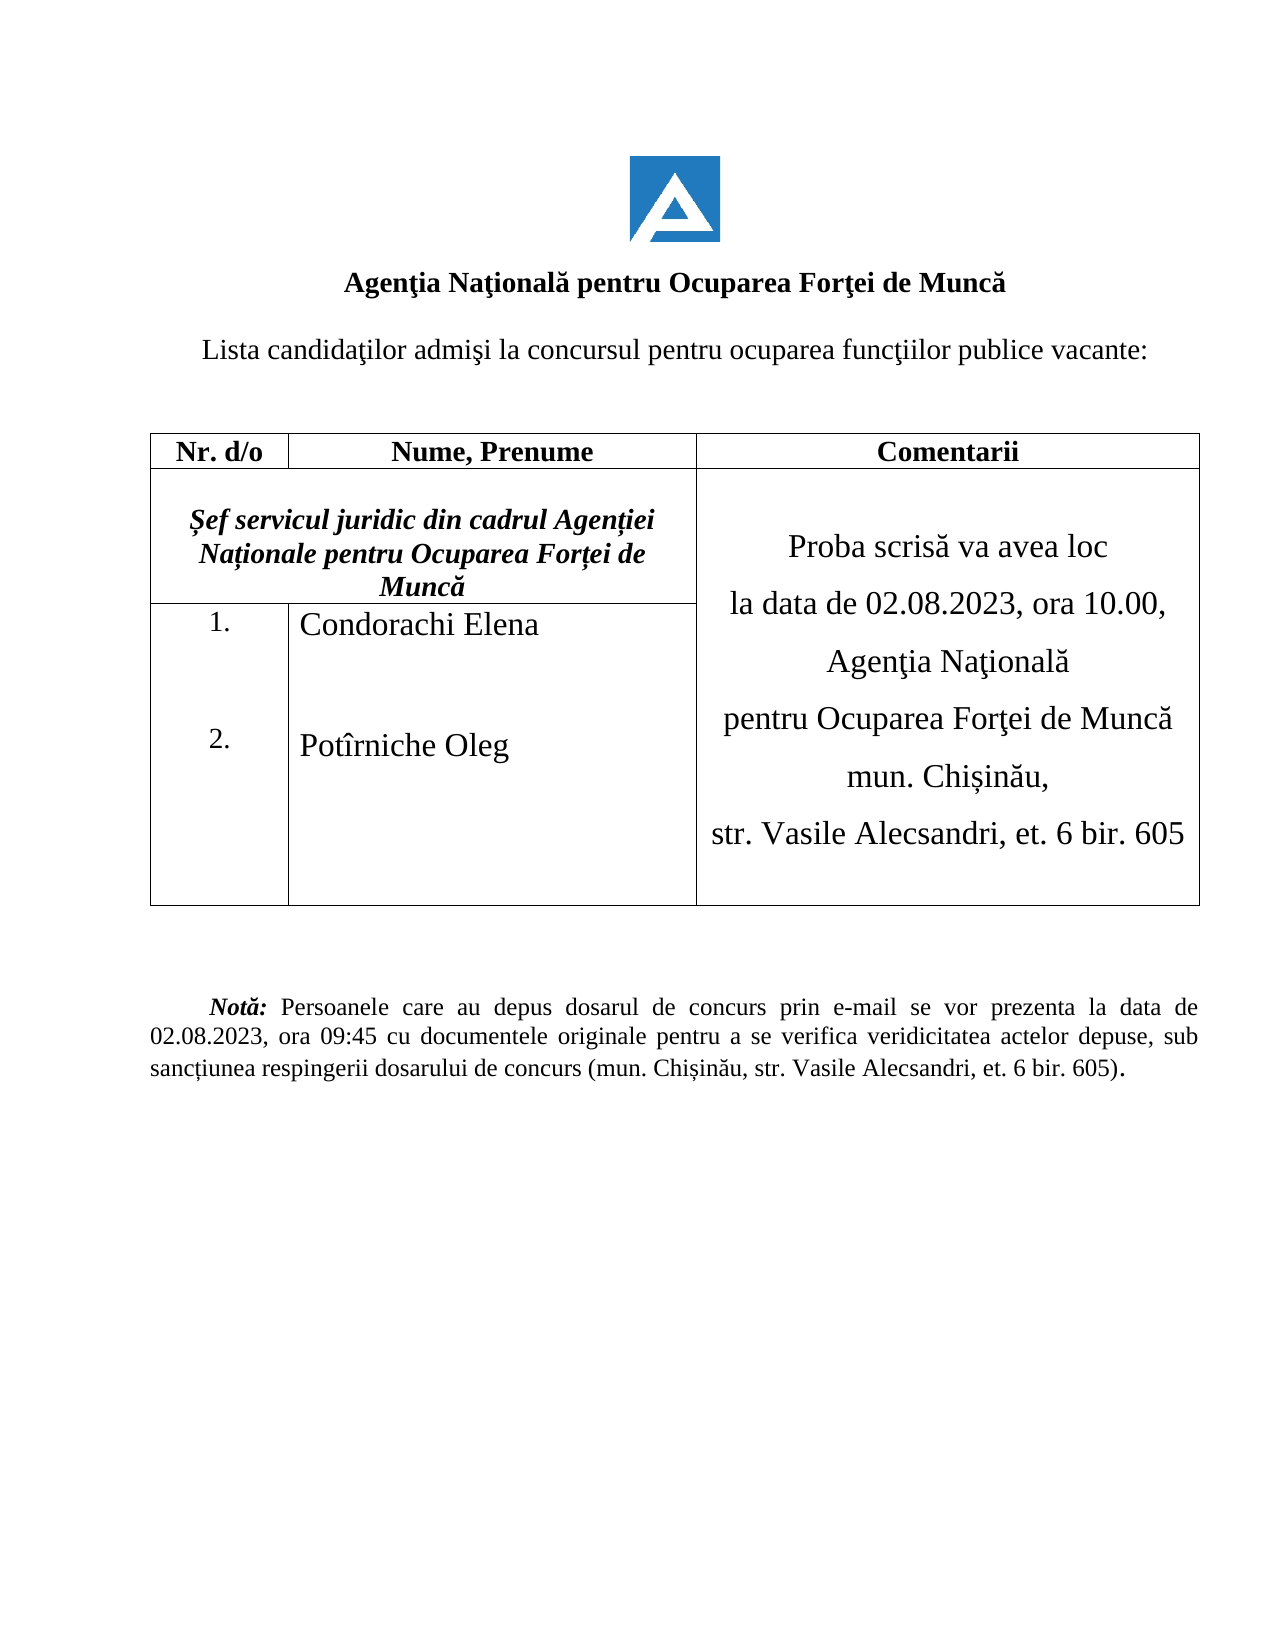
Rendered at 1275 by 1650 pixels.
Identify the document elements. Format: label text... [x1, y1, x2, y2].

text Agenţia Naţională pentru Ocuparea Forţei de Muncă [150, 265, 1200, 299]
table_cell Șef servicul juridic din cadrul Agenției Naționale pentru Ocuparea Forței de Muncă [151, 469, 696, 603]
picture [629, 156, 721, 242]
text Lista candidaţilor admişi la concursul pentru ocuparea funcţiilor publice vacante: [150, 332, 1200, 366]
table_cell Proba scrisă va avea loc la data de 02.08.2023, ora 10.00, Agenţia Naţională pentru Ocuparea Forţei de Muncă mun. Chișinău, str. Vasile Alecsandri, et. 6 bir. 605 [697, 469, 1199, 905]
table_header Comentarii [697, 434, 1199, 468]
text Notă: Persoanele care au depus dosarul de concurs prin e-mail se vor prezenta la data de 02.08.2023, ora 09:45 cu documentele originale pentru a se verifica veridicitatea actelor depuse, sub sancțiunea respingerii dosarului de concurs (mun. Chișinău, str. Vasile Alecsandri, et. 6 bir. 605). [150, 992, 1200, 1083]
table_cell 1. 2. [151, 604, 288, 905]
table_header Nr. d/o [151, 434, 288, 468]
table_cell Condorachi Elena Potîrniche Oleg [289, 604, 696, 905]
table_header Nume, Prenume [289, 434, 696, 468]
